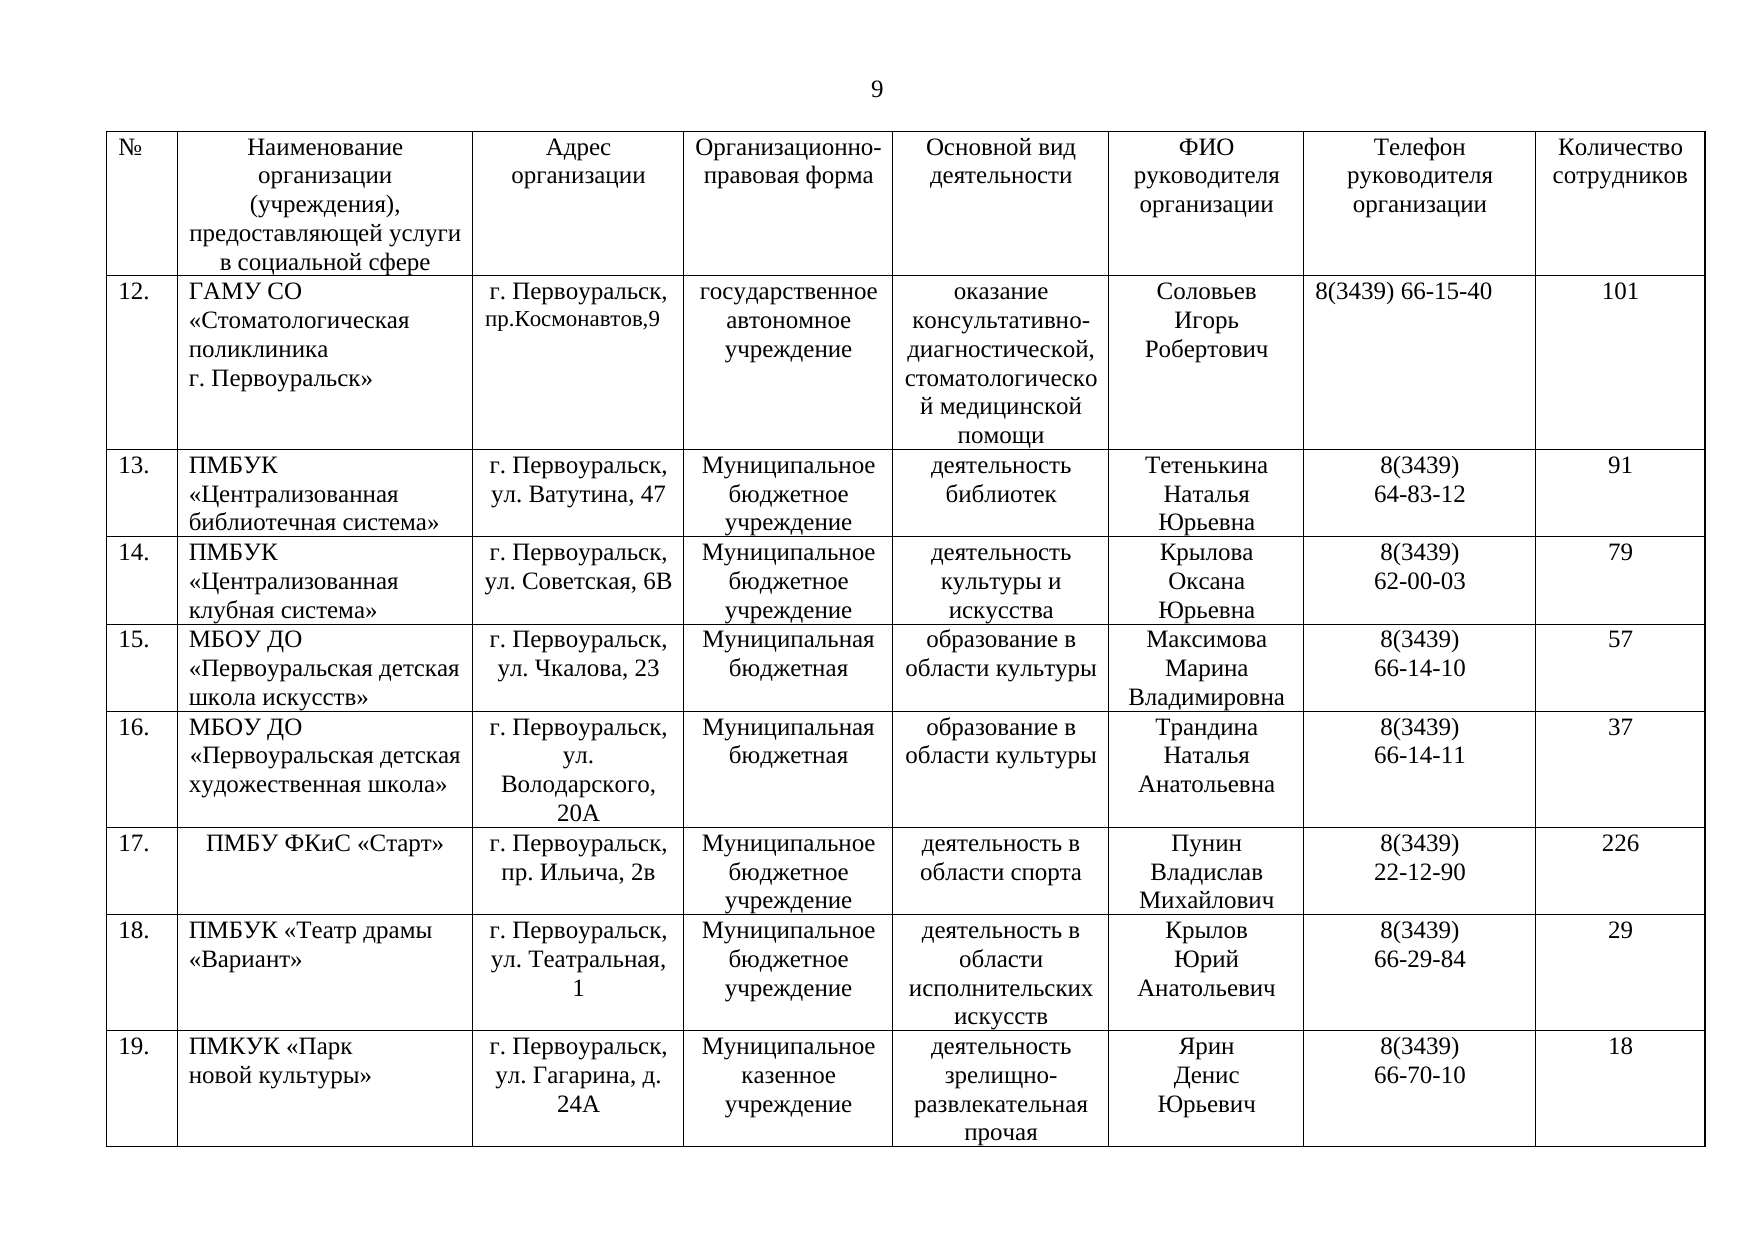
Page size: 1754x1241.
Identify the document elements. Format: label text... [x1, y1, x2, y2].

table_cell г. Первоуральск, пр. Ильича, 2в [473, 828, 683, 914]
table_cell Муниципальная бюджетная [684, 625, 892, 711]
table_cell 8(3439) 62-00-03 [1304, 537, 1535, 623]
table_cell Муниципальное бюджетное учреждение [684, 915, 892, 1030]
table_cell Трандина Наталья Анатольевна [1109, 712, 1303, 827]
table_cell МБОУ ДО «Первоуральская детская школа искусств» [178, 625, 472, 711]
table_cell государственное автономное учреждение [684, 276, 892, 449]
table_cell Муниципальное бюджетное учреждение [684, 537, 892, 623]
table_cell г. Первоуральск, ул. Ватутина, 47 [473, 450, 683, 536]
table_cell 8(3439) 66-15-40 [1304, 276, 1535, 449]
table_cell г. Первоуральск, ул. Володарского, 20А [473, 712, 683, 827]
table_cell г. Первоуральск, ул. Театральная, 1 [473, 915, 683, 1030]
table_cell 226 [1536, 828, 1704, 914]
table_cell ПМБУ ФКиС «Старт» [178, 828, 472, 914]
table_cell [107, 450, 177, 536]
table_cell 79 [1536, 537, 1704, 623]
table_cell МБОУ ДО «Первоуральская детская художественная школа» [178, 712, 472, 827]
table_cell 8(3439) 64-83-12 [1304, 450, 1535, 536]
table_cell Муниципальное бюджетное учреждение [684, 828, 892, 914]
table_cell Крылова Оксана Юрьевна [1109, 537, 1303, 623]
table_cell образование в области культуры [893, 625, 1108, 711]
table_cell Тетенькина Наталья Юрьевна [1109, 450, 1303, 536]
table_cell оказание консультативно-диагностической, стоматологической медицинской помощи [893, 276, 1108, 449]
table_cell ПМБУК «Централизованная клубная система» [178, 537, 472, 623]
table_cell ГАМУ СО «Стоматологическая поликлиника г. Первоуральск» [178, 276, 472, 449]
table_cell [107, 712, 177, 827]
table_cell Максимова Марина Владимировна [1109, 625, 1303, 711]
table_cell Пунин Владислав Михайлович [1109, 828, 1303, 914]
table_cell 101 [1536, 276, 1704, 449]
table_cell 91 [1536, 450, 1704, 536]
table_cell Ярин Денис Юрьевич [1109, 1031, 1303, 1146]
table_cell Крылов Юрий Анатольевич [1109, 915, 1303, 1030]
table_cell [107, 276, 177, 449]
table_cell г. Первоуральск, ул. Чкалова, 23 [473, 625, 683, 711]
table_cell [107, 828, 177, 914]
table_cell 8(3439) 66-29-84 [1304, 915, 1535, 1030]
table_cell Соловьев Игорь Робертович [1109, 276, 1303, 449]
table_cell 18 [1536, 1031, 1704, 1146]
table_cell ПМБУК «Театр драмы «Вариант» [178, 915, 472, 1030]
table_cell 29 [1536, 915, 1704, 1030]
table_cell образование в области культуры [893, 712, 1108, 827]
table_cell деятельность в области исполнительских искусств [893, 915, 1108, 1030]
table_header Организационно-правовая форма [684, 132, 892, 275]
table_cell деятельность зрелищно-развлекательная прочая [893, 1031, 1108, 1146]
table_cell г. Первоуральск, пр.Космонавтов,9 [473, 276, 683, 449]
table_cell [107, 1031, 177, 1146]
table_cell [107, 537, 177, 623]
table_cell деятельность культуры и искусства [893, 537, 1108, 623]
table_cell 8(3439) 66-14-10 [1304, 625, 1535, 711]
table_header Адрес организации [473, 132, 683, 275]
table_header Наименование организации (учреждения), предоставляющей услуги в социальной сфере [178, 132, 472, 275]
table_cell Муниципальное бюджетное учреждение [684, 450, 892, 536]
table_header ФИО руководителя организации [1109, 132, 1303, 275]
table_cell деятельность в области спорта [893, 828, 1108, 914]
table_cell [107, 915, 177, 1030]
table_cell 57 [1536, 625, 1704, 711]
table_header № [107, 132, 177, 275]
table_cell 37 [1536, 712, 1704, 827]
table_cell 8(3439) 22-12-90 [1304, 828, 1535, 914]
table_cell 8(3439) 66-70-10 [1304, 1031, 1535, 1146]
table_header Телефон руководителя организации [1304, 132, 1535, 275]
table_cell 8(3439) 66-14-11 [1304, 712, 1535, 827]
table_cell г. Первоуральск, ул. Гагарина, д. 24А [473, 1031, 683, 1146]
table_header Основной вид деятельности [893, 132, 1108, 275]
table_cell ПМБУК «Централизованная библиотечная система» [178, 450, 472, 536]
table_cell ПМКУК «Парк новой культуры» [178, 1031, 472, 1146]
table_cell г. Первоуральск, ул. Советская, 6В [473, 537, 683, 623]
table_cell Муниципальное казенное учреждение [684, 1031, 892, 1146]
table_cell деятельность библиотек [893, 450, 1108, 536]
table_header Количество сотрудников [1536, 132, 1704, 275]
table_cell Муниципальная бюджетная [684, 712, 892, 827]
table_cell [107, 625, 177, 711]
